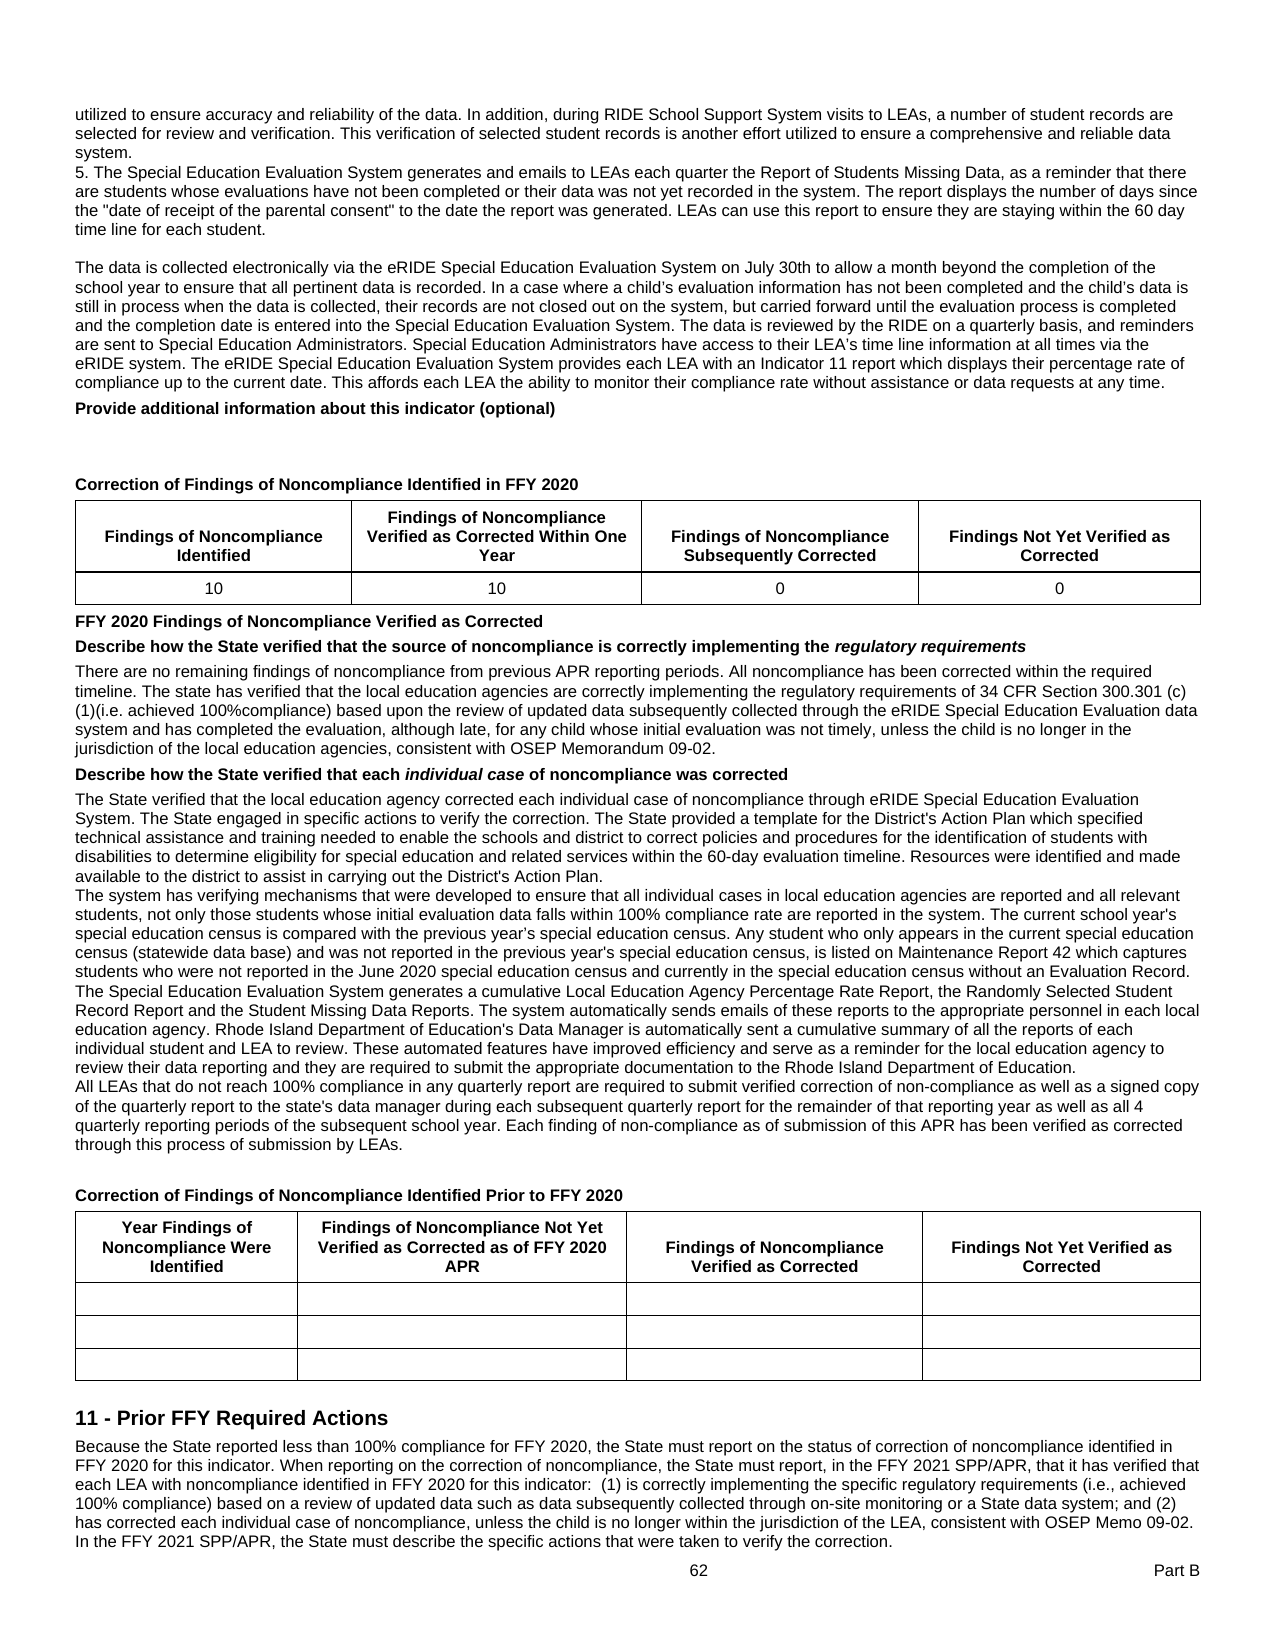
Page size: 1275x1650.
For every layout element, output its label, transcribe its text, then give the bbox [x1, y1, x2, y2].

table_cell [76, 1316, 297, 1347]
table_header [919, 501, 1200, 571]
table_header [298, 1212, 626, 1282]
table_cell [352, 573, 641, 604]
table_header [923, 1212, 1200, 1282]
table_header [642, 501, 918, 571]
text There are no remaining findings of noncompliance from previous APR reporting periods. All noncompliance has been corrected within the required timeline. The state has verified that the local education agencies are correctly implementing the regulatory requirements of 34 CFR Section 300.301 (c)(1)(i.e. achieved 100%compliance) based upon the review of updated data subsequently collected through the eRIDE Special Education Evaluation data system and has completed the evaluation, although late, for any child whose initial evaluation was not timely, unless the child is no longer in the jurisdiction of the local education agencies, consistent with OSEP Memorandum 09-02. [75, 662, 1200, 758]
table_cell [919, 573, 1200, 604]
text The State verified that the local education agency corrected each individual case of noncompliance through eRIDE Special Education Evaluation System. The State engaged in specific actions to verify the correction. The State provided a template for the District's Action Plan which specified technical assistance and training needed to enable the schools and district to correct policies and procedures for the identification of students with disabilities to determine eligibility for special education and related services within the 60-day evaluation timeline. Resources were identified and made available to the district to assist in carrying out the District's Action Plan. The system has verifying mechanisms that were developed to ensure that all individual cases in local education agencies are reported and all relevant students, not only those students whose initial evaluation data falls within 100% compliance rate are reported in the system. The current school year's special education census is compared with the previous year’s special education census. Any student who only appears in the current special education census (statewide data base) and was not reported in the previous year's special education census, is listed on Maintenance Report 42 which captures students who were not reported in the June 2020 special education census and currently in the special education census without an Evaluation Record. The Special Education Evaluation System generates a cumulative Local Education Agency Percentage Rate Report, the Randomly Selected Student Record Report and the Student Missing Data Reports. The system automatically sends emails of these reports to the appropriate personnel in each local education agency. Rhode Island Department of Education's Data Manager is automatically sent a cumulative summary of all the reports of each individual student and LEA to review. These automated features have improved efficiency and serve as a reminder for the local education agency to review their data reporting and they are required to submit the appropriate documentation to the Rhode Island Department of Education. All LEAs that do not reach 100% compliance in any quarterly report are required to submit verified correction of non-compliance as well as a signed copy of the quarterly report to the state's data manager during each subsequent quarterly report for the remainder of that reporting year as well as all 4 quarterly reporting periods of the subsequent school year. Each finding of non-compliance as of submission of this APR has been verified as corrected through this process of submission by LEAs. [75, 790, 1200, 1154]
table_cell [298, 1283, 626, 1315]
subtitle 11 - Prior FFY Required Actions [75, 1406, 1200, 1430]
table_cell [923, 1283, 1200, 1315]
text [75, 1436, 1200, 1551]
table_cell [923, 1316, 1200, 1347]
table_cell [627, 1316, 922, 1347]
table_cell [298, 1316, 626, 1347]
text Provide additional information about this indicator (optional) [75, 399, 1200, 418]
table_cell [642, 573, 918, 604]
text FFY 2020 Findings of Noncompliance Verified as Corrected [75, 611, 1200, 631]
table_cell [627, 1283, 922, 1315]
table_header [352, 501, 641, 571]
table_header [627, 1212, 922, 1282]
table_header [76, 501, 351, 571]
text Correction of Findings of Noncompliance Identified Prior to FFY 2020 [75, 1186, 1200, 1205]
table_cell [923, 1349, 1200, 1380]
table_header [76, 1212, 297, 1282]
text Correction of Findings of Noncompliance Identified in FFY 2020 [75, 475, 1200, 494]
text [75, 105, 1200, 392]
text Describe how the State verified that the source of noncompliance is correctly implementing the regulatory requirements [75, 637, 1200, 656]
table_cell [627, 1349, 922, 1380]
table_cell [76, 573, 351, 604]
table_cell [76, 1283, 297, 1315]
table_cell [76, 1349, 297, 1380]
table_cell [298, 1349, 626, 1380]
text Describe how the State verified that each individual case of noncompliance was corrected [75, 764, 1200, 783]
